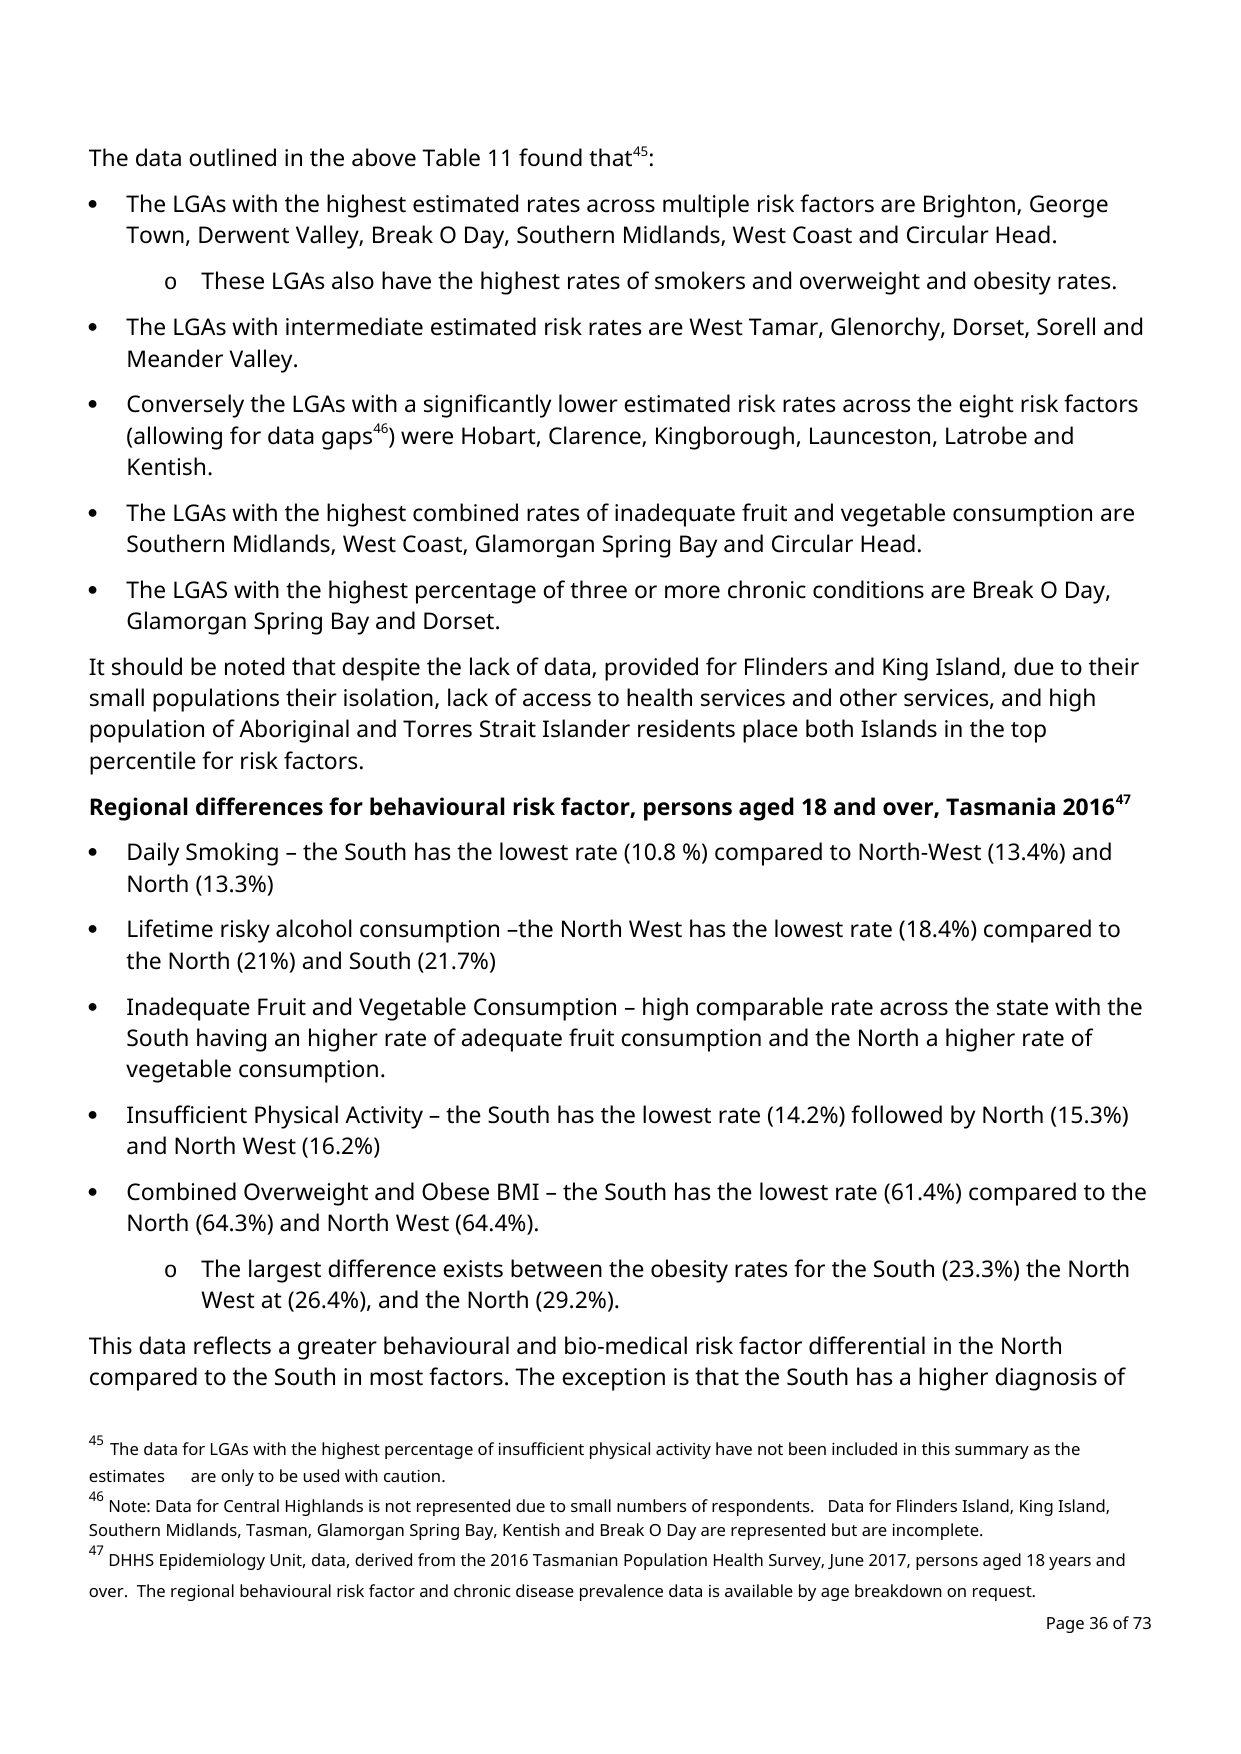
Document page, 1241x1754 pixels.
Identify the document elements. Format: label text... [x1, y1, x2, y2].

text Regional differences for behavioural risk factor, persons aged 18 and over, Tasmania 2016 [89, 790, 1152, 822]
list The LGAS with the highest percentage of three or more chronic conditions are Break O Day, Glamorgan Spring Bay and Dorset. [89, 574, 1152, 636]
list Insufficient Physical Activity – the South has the lowest rate (14.2%) followed by North (15.3%) and North West (16.2%) [89, 1099, 1152, 1161]
list The LGAs with the highest combined rates of inadequate fruit and vegetable consumption are Southern Midlands, West Coast, Glamorgan Spring Bay and Circular Head. [89, 497, 1152, 559]
list Conversely the LGAs with a significantly lower estimated risk rates across the eight risk factors (allowing for data gaps) were Hobart, Clarence, Kingborough, Launceston, Latrobe and Kentish. [89, 388, 1152, 482]
list Lifetime risky alcohol consumption –the North West has the lowest rate (18.4%) compared to the North (21%) and South (21.7%) [89, 913, 1152, 976]
text It should be noted that despite the lack of data, provided for Flinders and King Island, due to their small populations their isolation, lack of access to health services and other services, and high population of Aboriginal and Torres Strait Islander residents place both Islands in the top percentile for risk factors. [89, 651, 1152, 776]
list These LGAs also have the highest rates of smokers and overweight and obesity rates. [164, 265, 1152, 297]
list The largest difference exists between the obesity rates for the South (23.3%) the North West at (26.4%), and the North (29.2%). [164, 1253, 1152, 1316]
list Inadequate Fruit and Vegetable Consumption – high comparable rate across the state with the South having an higher rate of adequate fruit consumption and the North a higher rate of vegetable consumption. [89, 990, 1152, 1084]
list The LGAs with the highest estimated rates across multiple risk factors are Brighton, George Town, Derwent Valley, Break O Day, Southern Midlands, West Coast and Circular Head. [89, 188, 1152, 251]
text The data outlined in the above Table 11 found that: [89, 142, 1152, 174]
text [89, 1330, 1152, 1393]
list The LGAs with intermediate estimated risk rates are West Tamar, Glenorchy, Dorset, Sorell and Meander Valley. [89, 311, 1152, 374]
list Combined Overweight and Obese BMI – the South has the lowest rate (61.4%) compared to the North (64.3%) and North West (64.4%). [89, 1176, 1152, 1238]
list Daily Smoking – the South has the lowest rate (10.8 %) compared to North-West (13.4%) and North (13.3%) [89, 836, 1152, 899]
